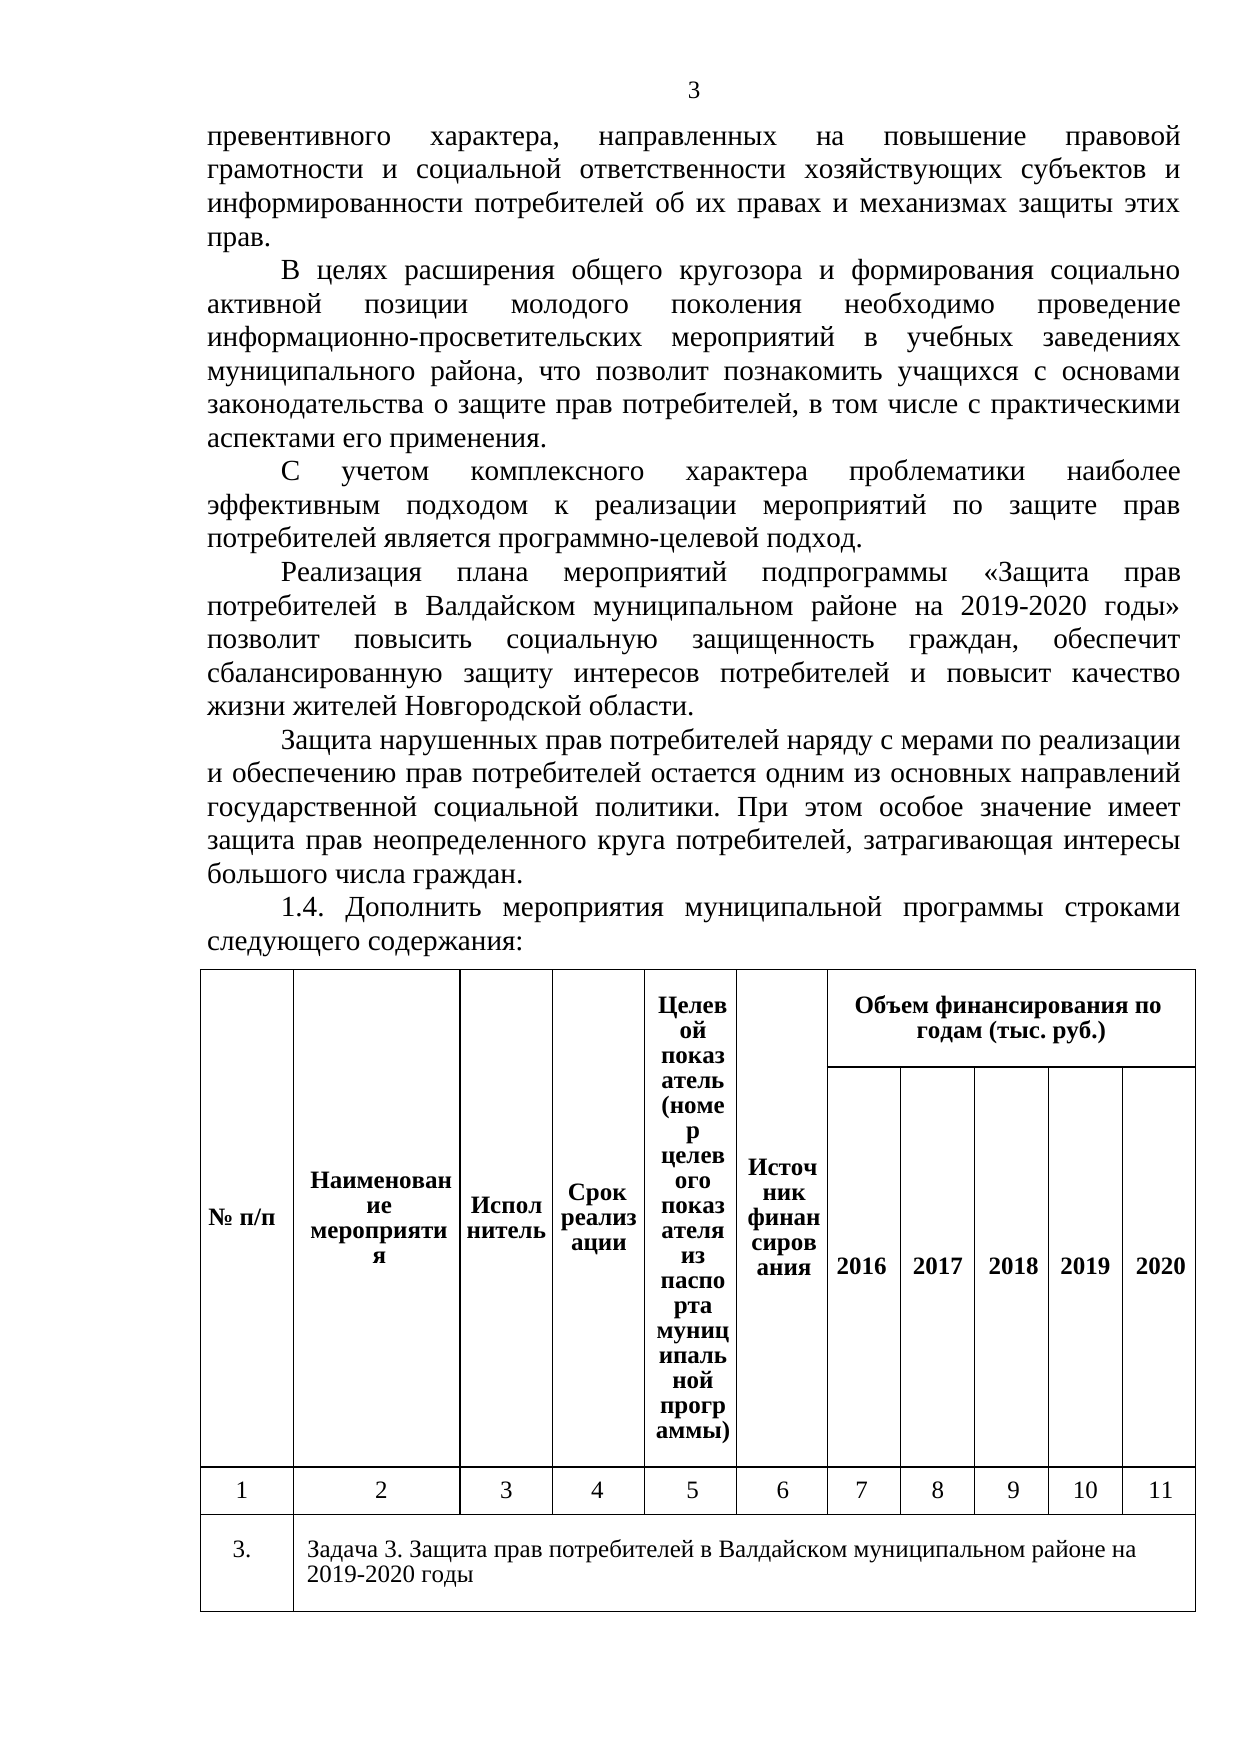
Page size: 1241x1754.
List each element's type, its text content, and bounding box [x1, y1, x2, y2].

table_cell 2016 [828, 1068, 900, 1466]
table_cell 7 [828, 1468, 900, 1514]
table_cell 6 [737, 1468, 827, 1514]
table_header Объем финансирования по годам (тыс. руб.) [828, 970, 1195, 1066]
table_cell Задача 3. Защита прав потребителей в Валдайском муниципальном районе на 2019-2020 годы [294, 1515, 1195, 1611]
table_header Целевой показатель (номер целевого показателя из паспорта муниципальной программы) [645, 970, 736, 1466]
table_header Наименование мероприятия [294, 970, 459, 1466]
table_header Срок реализации [553, 970, 644, 1466]
text Реализация плана мероприятий подпрограммы «Защита прав потребителей в Валдайском муниципальном районе на 2019-2020 годы» позволит повысить социальную защищенность граждан, обеспечит сбалансированную защиту интересов потребителей и повысит качество жизни жителей Новгородской области. [207, 554, 1181, 722]
table_cell 3 [461, 1468, 552, 1514]
table_cell 2017 [901, 1068, 974, 1466]
table_header Источник финансирования [737, 970, 827, 1466]
text 1.4. Дополнить мероприятия муниципальной программы строками следующего содержания: [207, 889, 1181, 957]
table_cell 10 [1049, 1468, 1122, 1514]
table_cell 4 [553, 1468, 644, 1514]
table_cell 5 [645, 1468, 736, 1514]
table_cell 3. [201, 1515, 293, 1611]
table_cell 1 [201, 1468, 293, 1514]
table_cell 2019 [1049, 1068, 1122, 1466]
text С учетом комплексного характера проблематики наиболее эффективным подходом к реализации мероприятий по защите прав потребителей является программно-целевой подход. [207, 453, 1181, 554]
table_cell 2020 [1123, 1068, 1195, 1466]
table_header № п/п [201, 970, 293, 1466]
text Защита нарушенных прав потребителей наряду с мерами по реализации и обеспечению прав потребителей остается одним из основных направлений государственной социальной политики. При этом особое значение имеет защита прав неопределенного круга потребителей, затрагивающая интересы большого числа граждан. [207, 722, 1181, 889]
table_cell 11 [1123, 1468, 1195, 1514]
text В целях расширения общего кругозора и формирования социально активной позиции молодого поколения необходимо проведение информационно-просветительских мероприятий в учебных заведениях муниципального района, что позволит познакомить учащихся с основами законодательства о защите прав потребителей, в том числе с практическими аспектами его применения. [207, 252, 1181, 453]
table_header Исполнитель [461, 970, 552, 1466]
table_cell 2018 [975, 1068, 1048, 1466]
table_cell 9 [975, 1468, 1048, 1514]
table_cell 8 [901, 1468, 974, 1514]
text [207, 118, 1181, 252]
table_cell 2 [294, 1468, 459, 1514]
